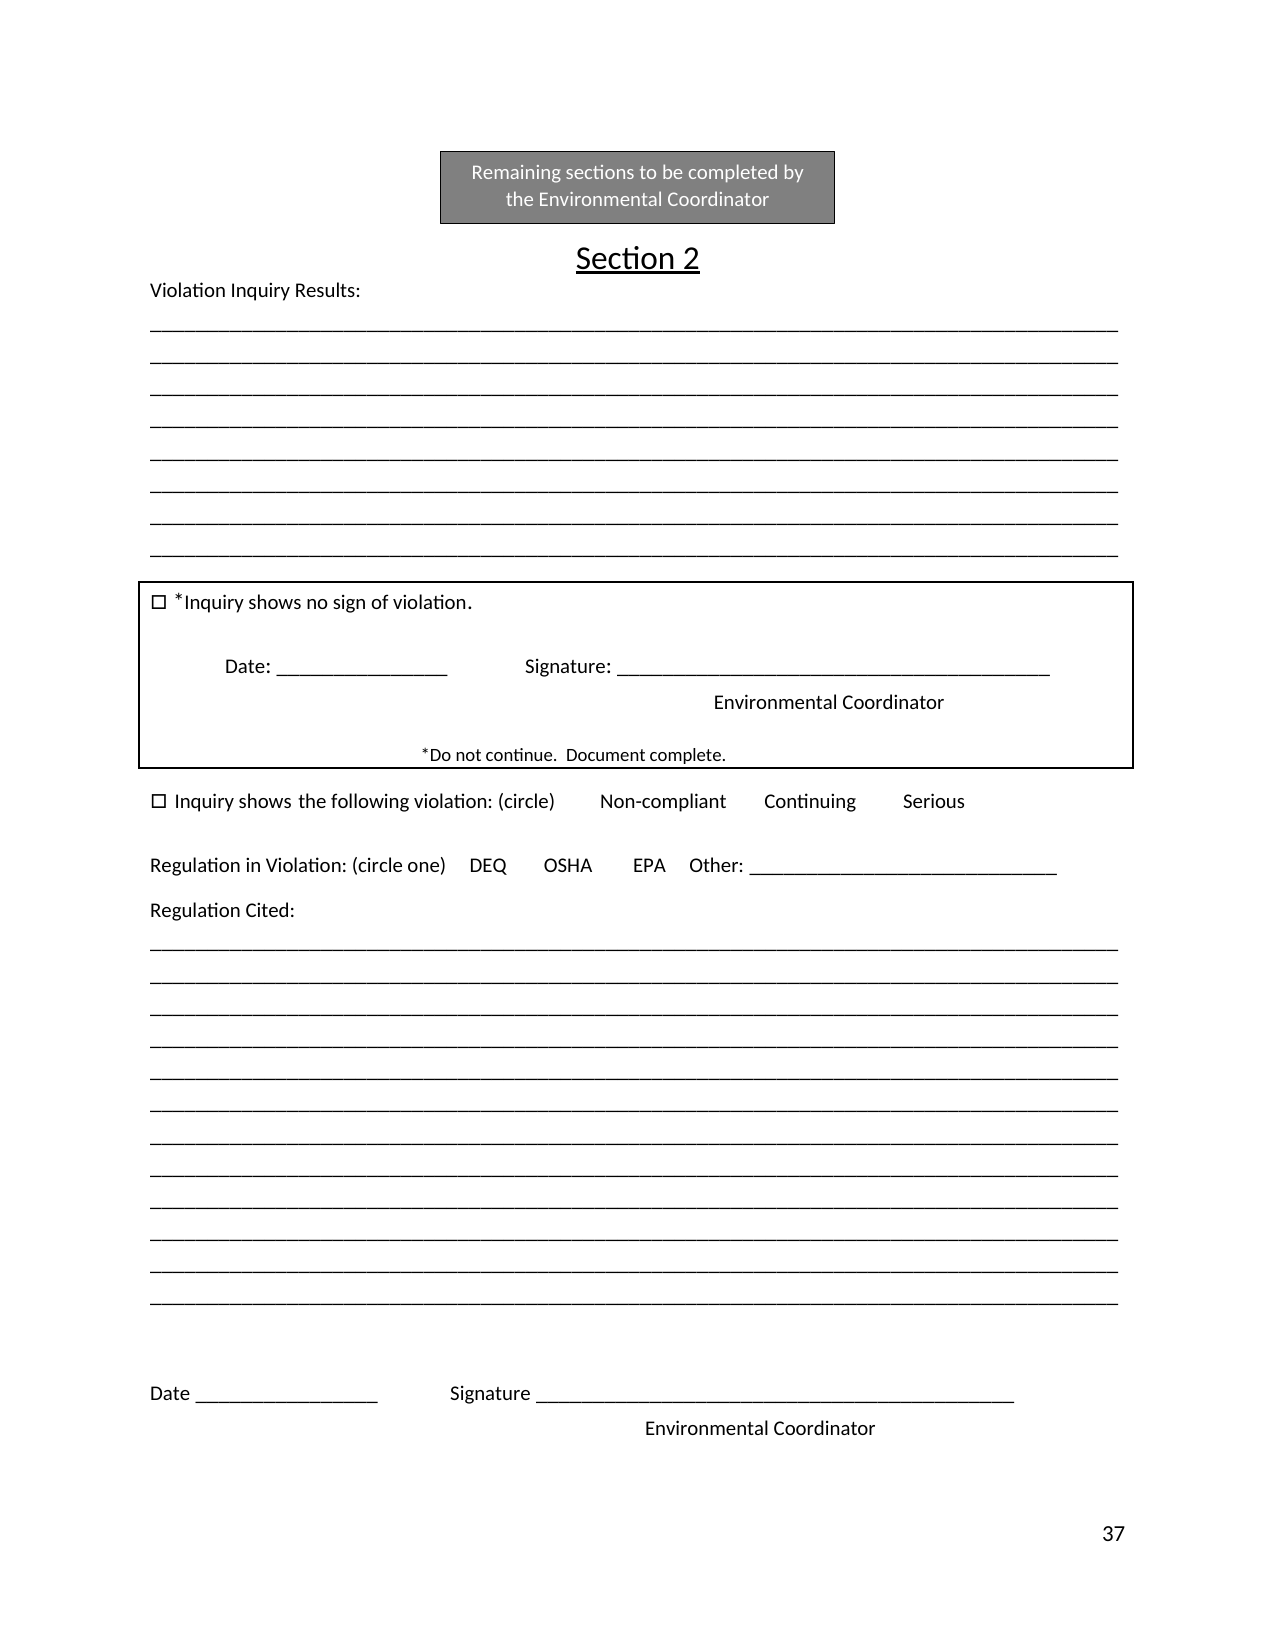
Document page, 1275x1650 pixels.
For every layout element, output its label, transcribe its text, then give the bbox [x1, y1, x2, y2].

text Section 2 [150, 237, 1125, 277]
text Violation Inquiry Results: ________________________________________________________________________________________________________________________________________________________________________________________________________________________________________________________________________________________________________________________________________________________________________________________________________________________________________________________________________________________________________________________________________________________________________________________________________________________________________________________________________________________________________ [150, 277, 1125, 560]
text □ Inquiry shows the following violation: (circle) Non-compliant Continuing Serious [150, 780, 1125, 816]
text Date: _______________ Signature: ______________________________________ [150, 651, 1125, 679]
text Regulation in Violation: (circle one) DEQ OSHA EPA Other: ___________________________ [150, 850, 1125, 878]
text Regulation Cited: ____________________________________________________________________________________________________________________________________________________________________________________________________________________________________________________________________________________________________________________________________________________________________________________________________________________________________________________________________________________________________________________________________________________________________________________________________________________________________________________________________________________________________________________________________________________________________________________________________________________________________________________________________________________________________________________________________________________________________________________________________________________________________________________________ [150, 897, 1125, 1309]
text Date ________________ Signature __________________________________________ [150, 1378, 1125, 1406]
text □ *Inquiry shows no sign of violation. [150, 583, 1125, 617]
